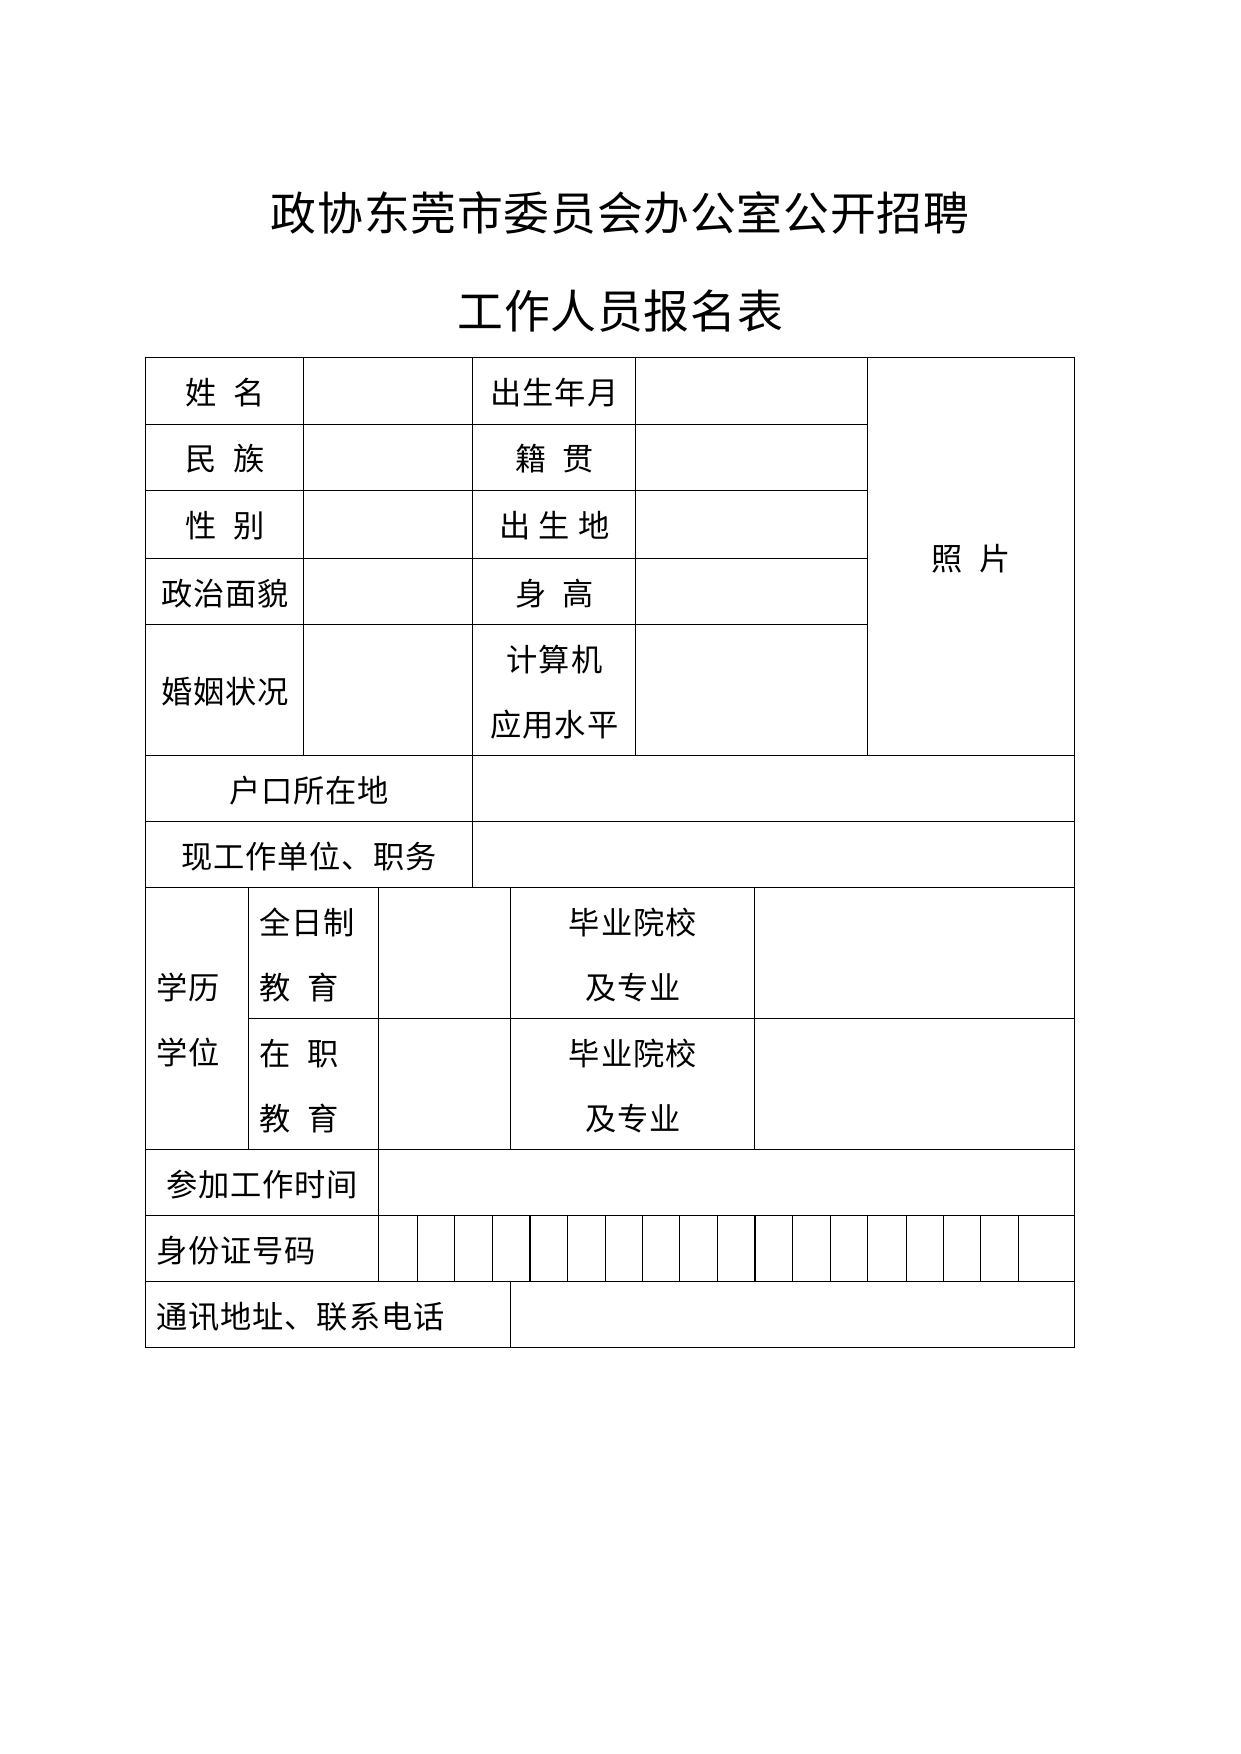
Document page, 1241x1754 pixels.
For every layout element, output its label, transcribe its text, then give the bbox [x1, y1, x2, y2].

table_cell [304, 425, 472, 489]
table_cell [793, 1216, 830, 1281]
table_cell 参加工作时间 [146, 1150, 378, 1215]
table_cell [1019, 1216, 1074, 1281]
table_cell 现工作单位、职务 [146, 822, 472, 887]
table_cell [304, 559, 472, 624]
table_cell [511, 1282, 1074, 1347]
table_cell [568, 1216, 605, 1281]
table_cell [606, 1216, 642, 1281]
table_cell [304, 625, 472, 755]
table_cell [755, 888, 1074, 1018]
table_cell [868, 1216, 906, 1281]
table_cell [680, 1216, 717, 1281]
table_cell 出 生 地 [473, 491, 635, 558]
table_header [636, 358, 867, 423]
table_cell [756, 1216, 792, 1281]
table_cell [907, 1216, 943, 1281]
table_cell [304, 491, 472, 558]
table_header 出生年月 [473, 358, 635, 423]
table_cell 民 族 [146, 425, 303, 489]
table_cell 通讯地址、联系电话 [146, 1282, 510, 1347]
table_cell [473, 822, 1074, 887]
table_cell 户口所在地 [146, 756, 472, 821]
table_cell [981, 1216, 1018, 1281]
table_cell [379, 1150, 1074, 1215]
table_cell 籍 贯 [473, 425, 635, 489]
table_cell [493, 1216, 529, 1281]
table_header 姓 名 [146, 358, 303, 423]
table_cell 毕业院校 及专业 [511, 888, 754, 1018]
table_cell [636, 491, 867, 558]
table_cell [643, 1216, 679, 1281]
table_cell 在 职 教 育 [249, 1019, 378, 1149]
table_cell [379, 1216, 417, 1281]
table_cell 身份证号码 [146, 1216, 378, 1281]
table_cell 学历 学位 [146, 888, 248, 1149]
table_cell [718, 1216, 754, 1281]
table_cell [473, 756, 1074, 821]
table_cell [636, 559, 867, 624]
table_cell 性 别 [146, 491, 303, 558]
table_cell 身 高 [473, 559, 635, 624]
text 工作人员报名表 [187, 259, 1053, 357]
text 政协东莞市委员会办公室公开招聘 [187, 162, 1053, 259]
table_header 照 片 [868, 358, 1074, 755]
table_cell [531, 1216, 567, 1281]
table_cell [636, 425, 867, 489]
table_cell 婚姻状况 [146, 625, 303, 755]
table_header [304, 358, 472, 423]
table_cell 政治面貌 [146, 559, 303, 624]
table_cell [831, 1216, 867, 1281]
table_cell [418, 1216, 454, 1281]
table_cell [755, 1019, 1074, 1149]
table_cell [455, 1216, 492, 1281]
table_cell 计算机 应用水平 [473, 625, 635, 755]
table_cell 全日制 教 育 [249, 888, 378, 1018]
table_cell [636, 625, 867, 755]
table_cell [379, 1019, 510, 1149]
table_cell [379, 888, 510, 1018]
table_cell [944, 1216, 980, 1281]
table_cell 毕业院校 及专业 [511, 1019, 754, 1149]
